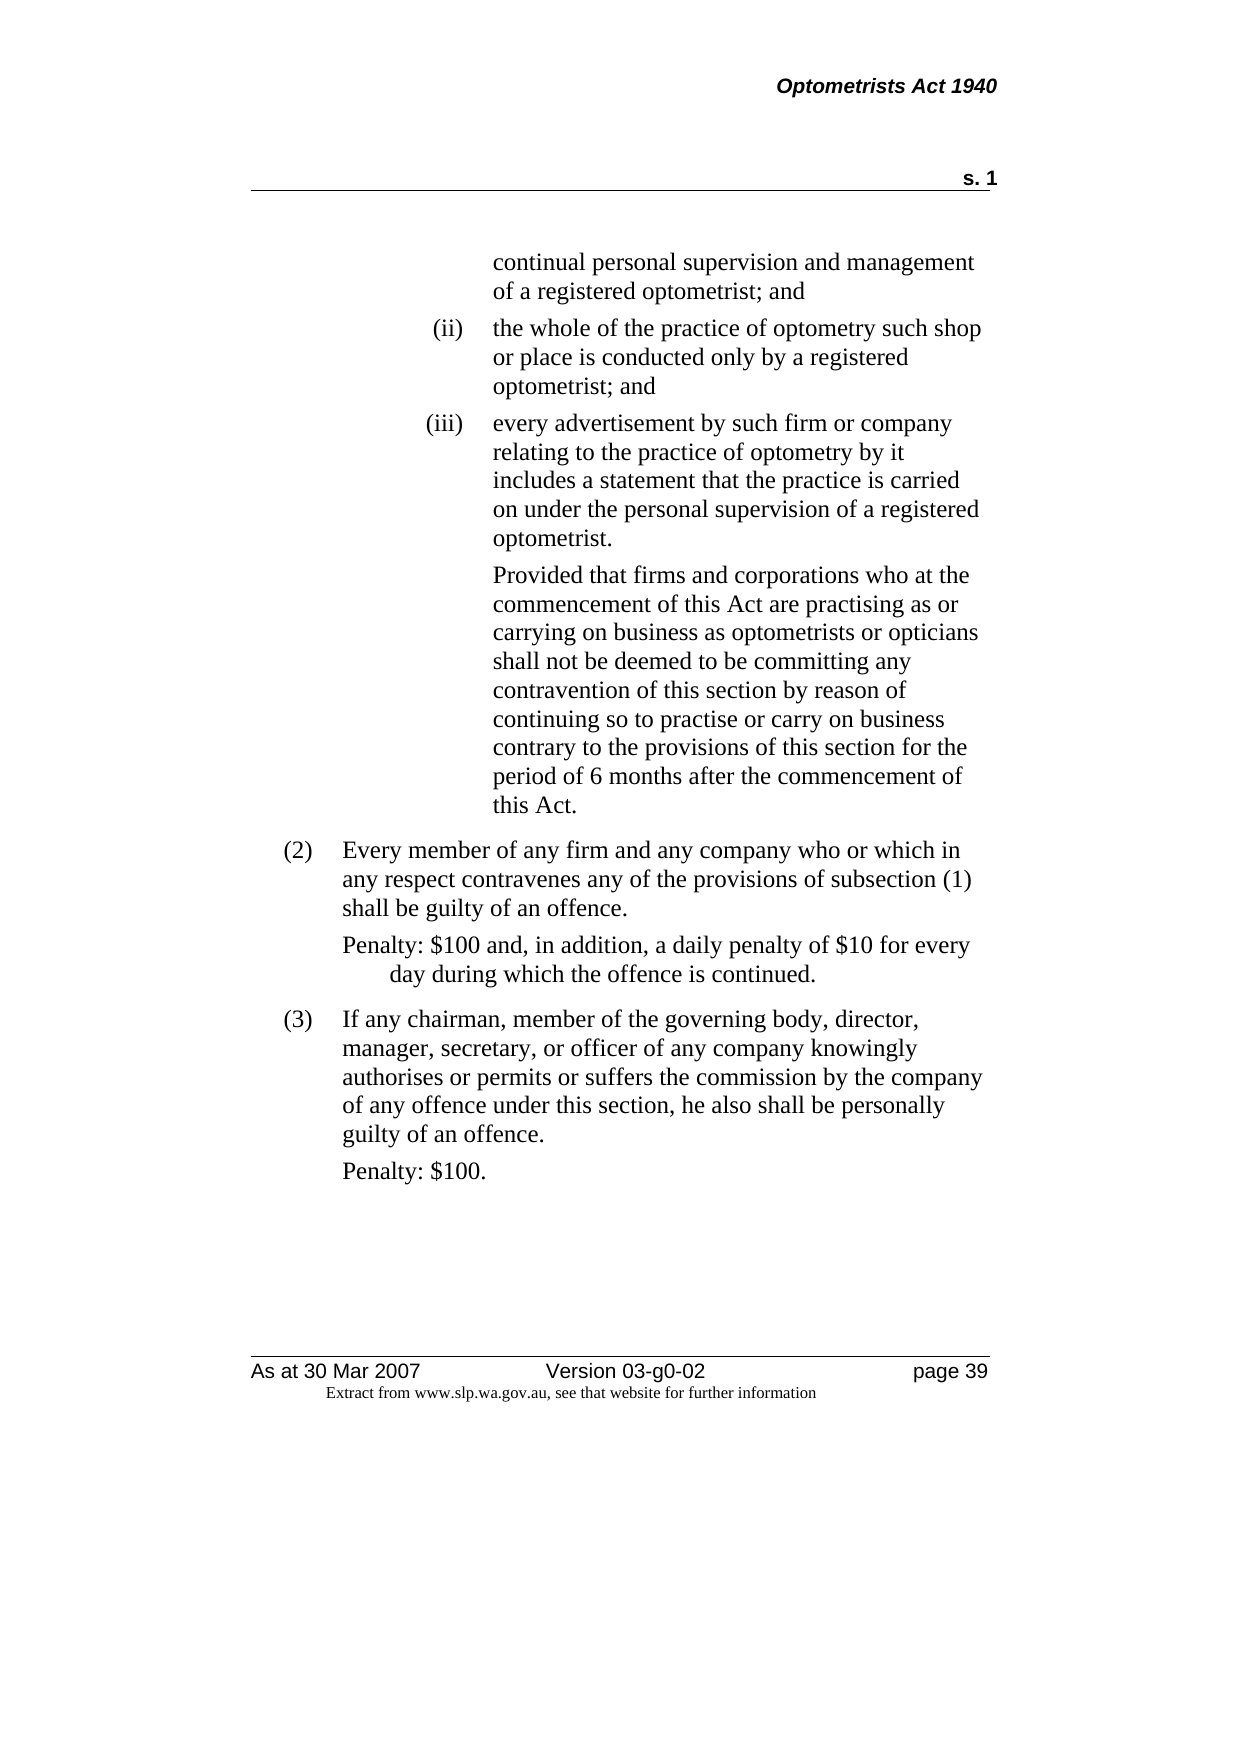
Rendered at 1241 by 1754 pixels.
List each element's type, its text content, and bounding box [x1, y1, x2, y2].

text Penalty: $100. [251, 1156, 990, 1185]
text (ii) the whole of the practice of optometry such shop or place is conducted only by a registered optometrist; and [251, 313, 990, 399]
text (2) Every member of any firm and any company who or which in any respect contravenes any of the provisions of subsection (1) shall be guilty of an offence. [251, 835, 990, 922]
text Penalty: $100 and, in addition, a daily penalty of $10 for every day during which the offence is continued. [251, 930, 990, 987]
text (iii) every advertisement by such firm or company relating to the practice of optometry by it includes a statement that the practice is carried on under the personal supervision of a registered optometrist. [251, 408, 990, 552]
text (3) If any chairman, member of the governing body, director, manager, secretary, or officer of any company knowingly authorises or permits or suffers the commission by the company of any offence under this section, he also shall be personally guilty of an offence. [251, 1004, 990, 1148]
text Provided that firms and corporations who at the commencement of this Act are practising as or carrying on business as optometrists or opticians shall not be deemed to be committing any contravention of this section by reason of continuing so to practise or carry on business contrary to the provisions of this section for the period of 6 months after the commencement of this Act. [251, 560, 990, 819]
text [251, 247, 990, 305]
